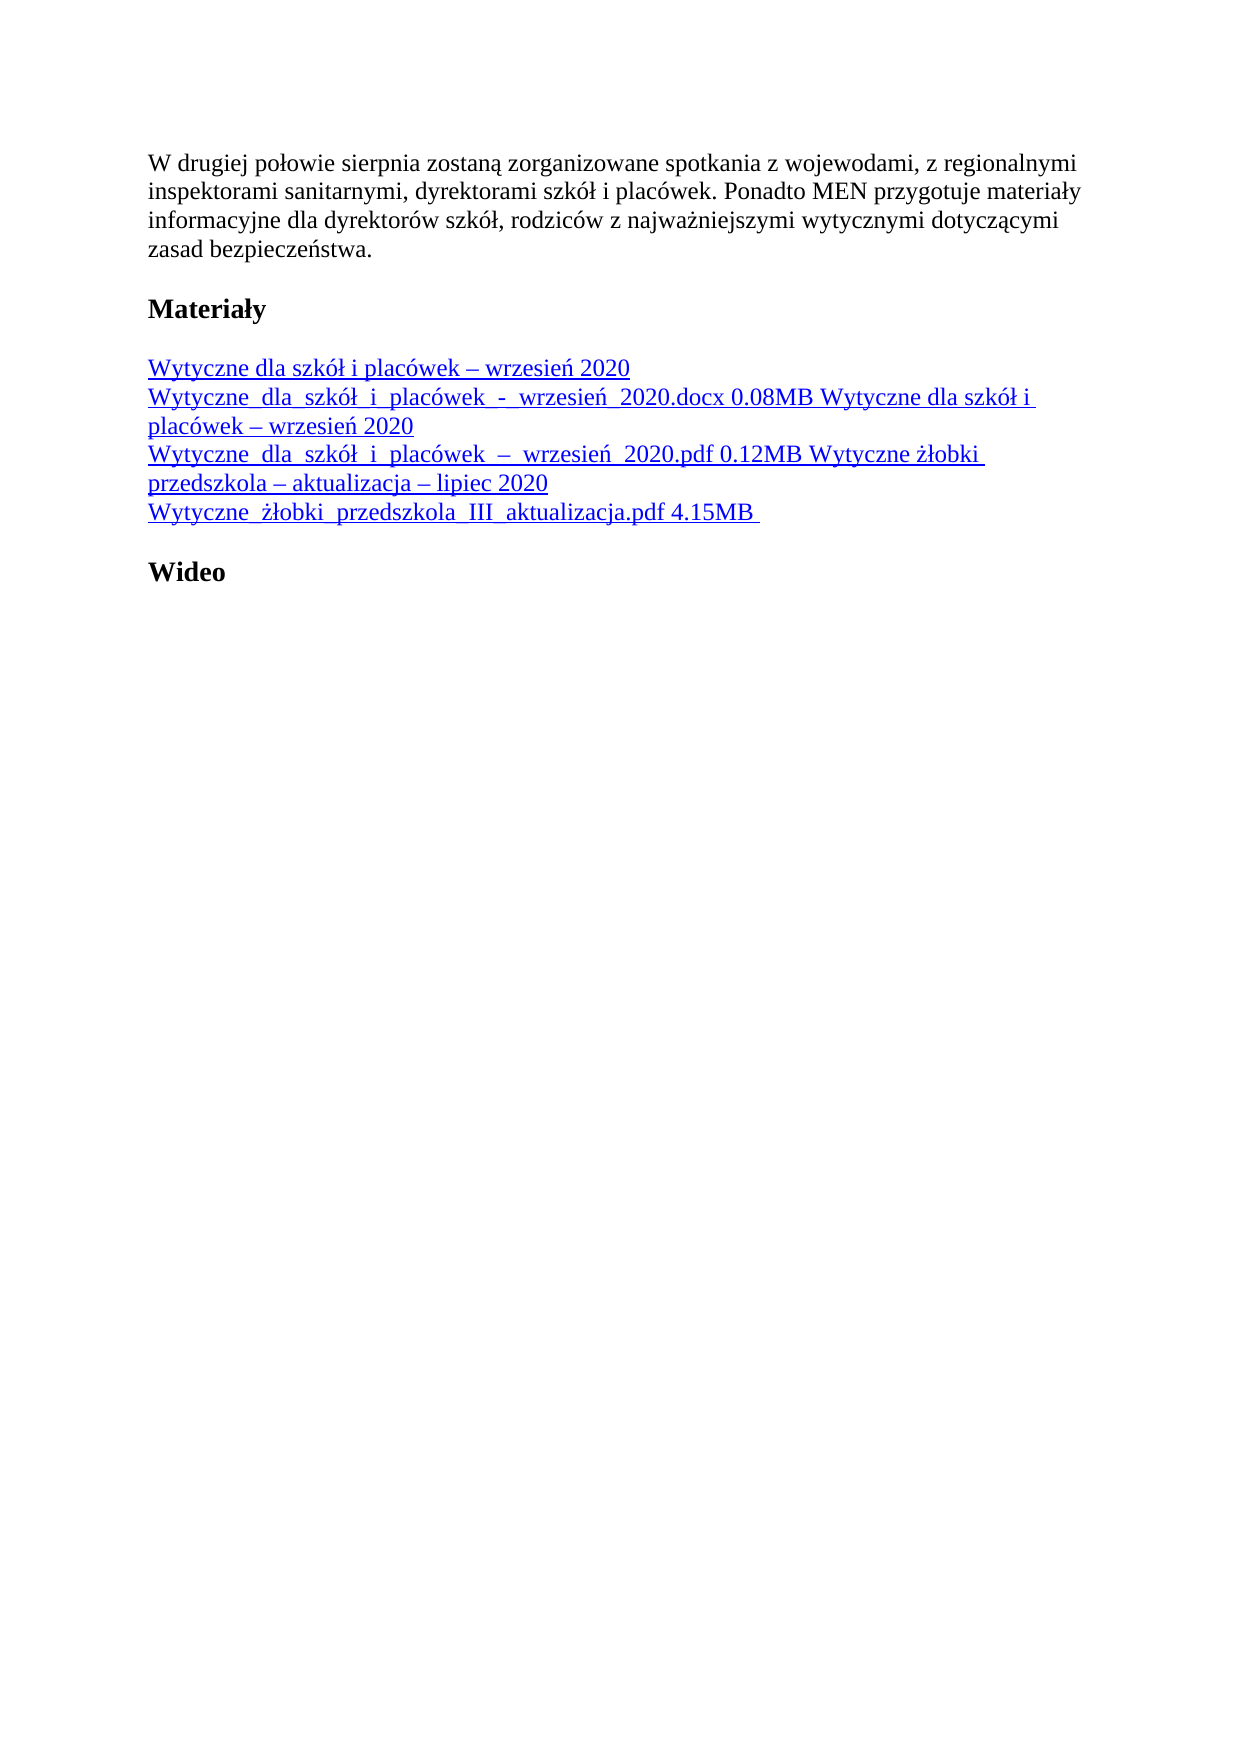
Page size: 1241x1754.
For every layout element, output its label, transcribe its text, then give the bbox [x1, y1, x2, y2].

text Wideo [148, 555, 1093, 587]
text Materiały [148, 292, 1093, 324]
text Wytyczne dla szkół i placówek – wrzesień 2020 Wytyczne​​_dla​​_szkół​​_i​​_placówek​​_-​​_wrzesień​​_2020.docx 0.08MB Wytyczne dla szkół i placówek – wrzesień 2020 Wytyczne​_dla​_szkół​_i​_placówek​_–​_wrzesień​_2020.pdf 0.12MB Wytyczne żłobki przedszkola – aktualizacja – lipiec 2020 Wytyczne​_żłobki​_przedszkola​_III​_aktualizacja.pdf 4.15MB [148, 353, 1093, 526]
text W drugiej połowie sierpnia zostaną zorganizowane spotkania z wojewodami, z regionalnymi inspektorami sanitarnymi, dyrektorami szkół i placówek. Ponadto MEN przygotuje materiały informacyjne dla dyrektorów szkół, rodziców z najważniejszymi wytycznymi dotyczącymi zasad bezpieczeństwa. [148, 148, 1093, 263]
